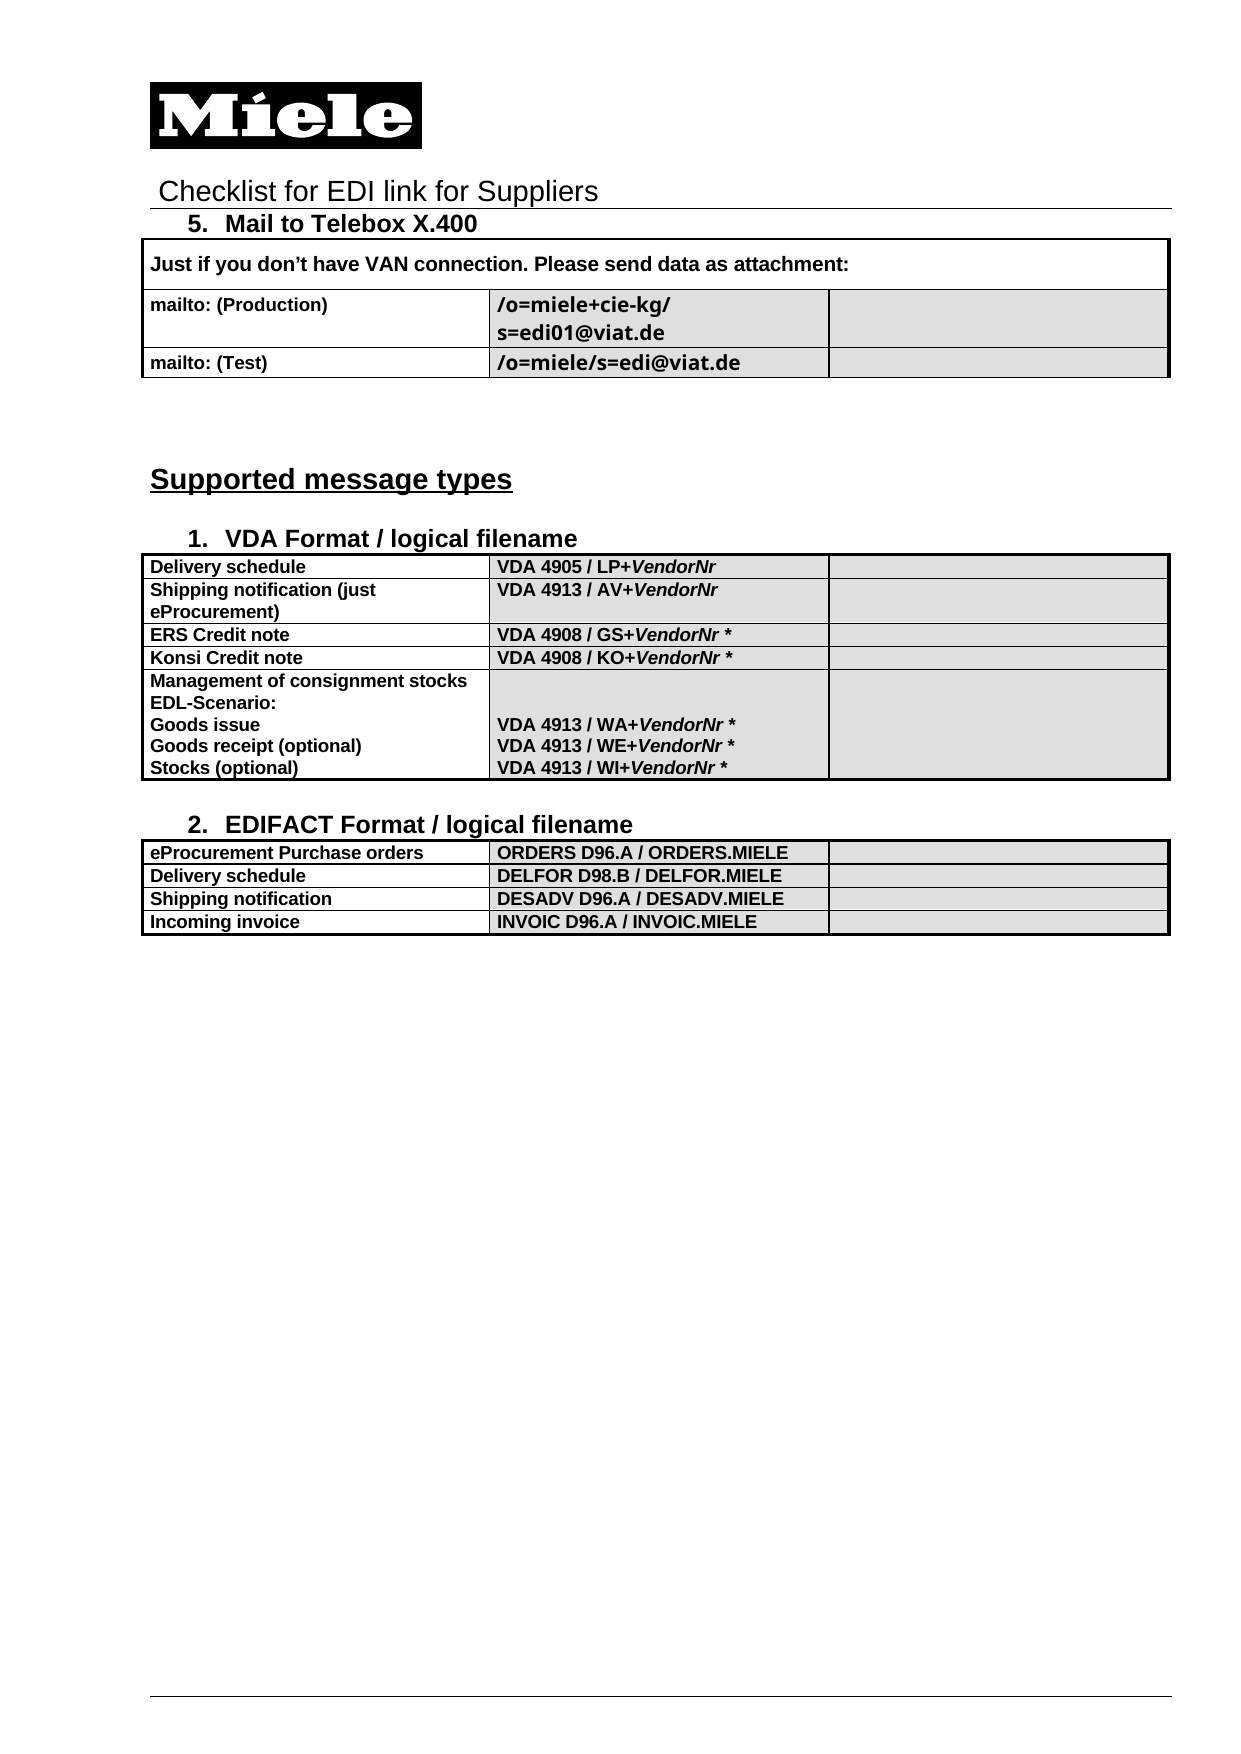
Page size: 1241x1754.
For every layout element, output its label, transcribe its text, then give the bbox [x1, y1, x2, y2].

table_header Delivery schedule [144, 556, 489, 578]
table_cell Delivery schedule [144, 865, 489, 886]
table_header Just if you don’t have VAN connection. Please send data as attachment: [144, 240, 1167, 288]
table_cell mailto: (Production) [144, 290, 489, 347]
table_cell VDA 4908 / KO+VendorNr * [490, 647, 828, 669]
table_cell /o=miele/s=edi@viat.de [490, 348, 828, 377]
table_header [830, 842, 1167, 863]
list EDIFACT Format / logical filename [187, 810, 1172, 839]
table_cell Konsi Credit note [144, 647, 489, 669]
table_cell Incoming invoice [144, 911, 489, 933]
table_cell Shipping notification (just eProcurement) [144, 579, 489, 622]
table_cell VDA 4913 / AV+VendorNr [490, 579, 828, 622]
table_cell VDA 4908 / GS+VendorNr * [490, 624, 828, 646]
table_header eProcurement Purchase orders [144, 842, 489, 863]
table_cell INVOIC D96.A / INVOIC.MIELE [490, 911, 828, 933]
table_cell DELFOR D98.B / DELFOR.MIELE [490, 865, 828, 886]
table_cell [830, 290, 1167, 347]
table_cell [830, 579, 1167, 622]
table_cell [830, 911, 1167, 933]
table_header VDA 4905 / LP+VendorNr [490, 556, 828, 578]
table_cell VDA 4913 / WA+VendorNr * VDA 4913 / WE+VendorNr * VDA 4913 / WI+VendorNr * [490, 670, 828, 778]
table_cell [830, 865, 1167, 886]
table_cell [830, 348, 1167, 377]
list VDA Format / logical filename [187, 524, 1172, 553]
table_cell Shipping notification [144, 888, 489, 909]
list Mail to Telebox X.400 [187, 209, 1172, 238]
table_cell DESADV D96.A / DESADV.MIELE [490, 888, 828, 909]
table_header ORDERS D96.A / ORDERS.MIELE [490, 842, 828, 863]
table_header [830, 556, 1167, 578]
table_cell ERS Credit note [144, 624, 489, 646]
table_cell [830, 647, 1167, 669]
table_cell [830, 624, 1167, 646]
table_cell mailto: (Test) [144, 348, 489, 377]
table_cell [830, 670, 1167, 778]
text Supported message types [150, 462, 1172, 496]
table_cell [830, 888, 1167, 909]
table_cell /o=miele+cie-kg/s=edi01@viat.de [490, 290, 828, 347]
table_cell Management of consignment stocks EDL-Scenario: Goods issue Goods receipt (optional) Stocks (optional) [144, 670, 489, 778]
